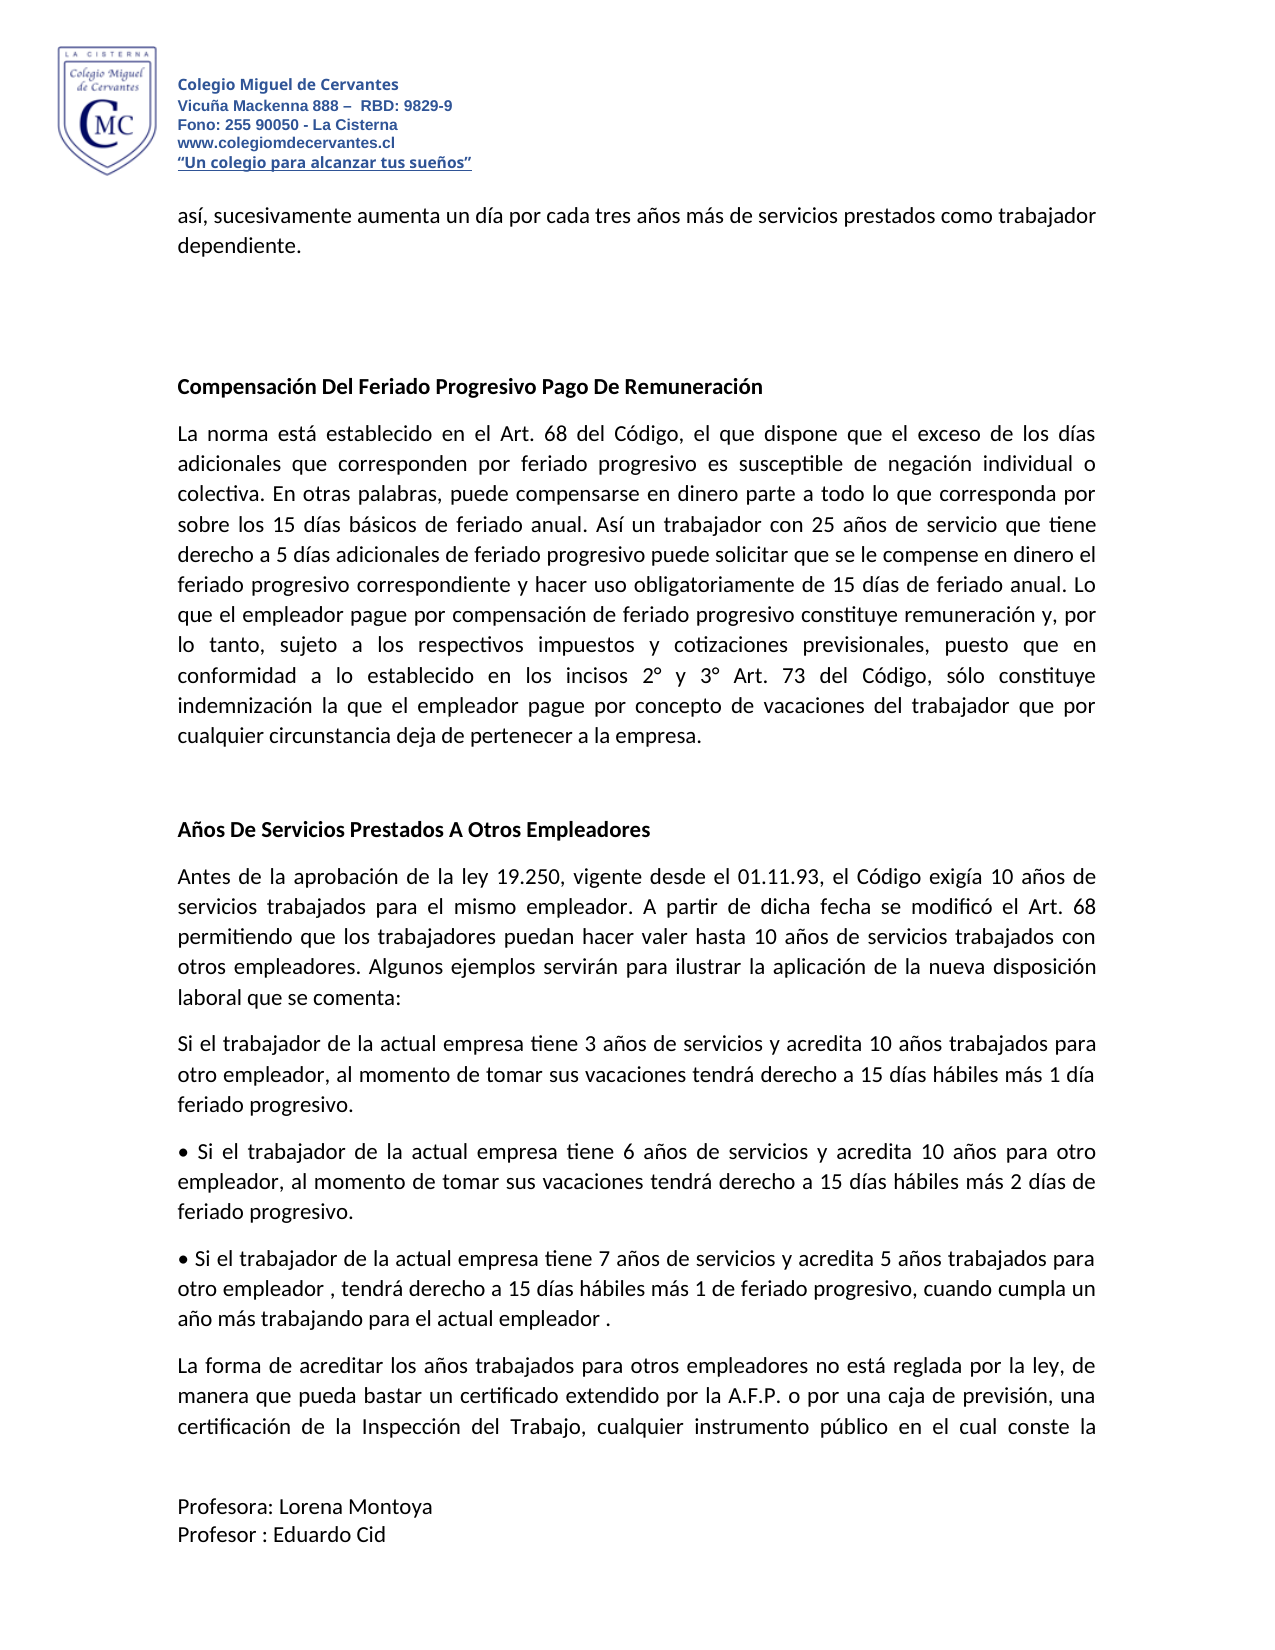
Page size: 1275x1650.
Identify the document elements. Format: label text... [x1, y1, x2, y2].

text Si el trabajador de la actual empresa tiene 3 años de servicios y acredita 10 años trabajados para otro empleador, al momento de tomar sus vacaciones tendrá derecho a 15 días hábiles más 1 día feriado progresivo. [177, 1029, 1098, 1118]
text Antes de la aprobación de la ley 19.250, vigente desde el 01.11.93, el Código exigía 10 años de servicios trabajados para el mismo empleador. A partir de dicha fecha se modificó el Art. 68 permitiendo que los trabajadores puedan hacer valer hasta 10 años de servicios trabajados con otros empleadores. Algunos ejemplos servirán para ilustrar la aplicación de la nueva disposición laboral que se comenta: [177, 862, 1098, 1011]
text Compensación Del Feriado Progresivo Pago De Remuneración [177, 372, 1098, 400]
text La norma está establecido en el Art. 68 del Código, el que dispone que el exceso de los días adicionales que corresponden por feriado progresivo es susceptible de negación individual o colectiva. En otras palabras, puede compensarse en dinero parte a todo lo que corresponda por sobre los 15 días básicos de feriado anual. Así un trabajador con 25 años de servicio que tiene derecho a 5 días adicionales de feriado progresivo puede solicitar que se le compense en dinero el feriado progresivo correspondiente y hacer uso obligatoriamente de 15 días de feriado anual. Lo que el empleador pague por compensación de feriado progresivo constituye remuneración y, por lo tanto, sujeto a los respectivos impuestos y cotizaciones previsionales, puesto que en conformidad a lo establecido en los incisos 2° y 3° Art. 73 del Código, sólo constituye indemnización la que el empleador pague por concepto de vacaciones del trabajador que por cualquier circunstancia deja de pertenecer a la empresa. [177, 419, 1098, 749]
picture [56, 46, 159, 177]
text • Si el trabajador de la actual empresa tiene 7 años de servicios y acredita 5 años trabajados para otro empleador , tendrá derecho a 15 días hábiles más 1 de feriado progresivo, cuando cumpla un año más trabajando para el actual empleador . [177, 1244, 1098, 1332]
text • Si el trabajador de la actual empresa tiene 6 años de servicios y acredita 10 años para otro empleador, al momento de tomar sus vacaciones tendrá derecho a 15 días hábiles más 2 días de feriado progresivo. [177, 1137, 1098, 1225]
text Años De Servicios Prestados A Otros Empleadores [177, 815, 1098, 843]
